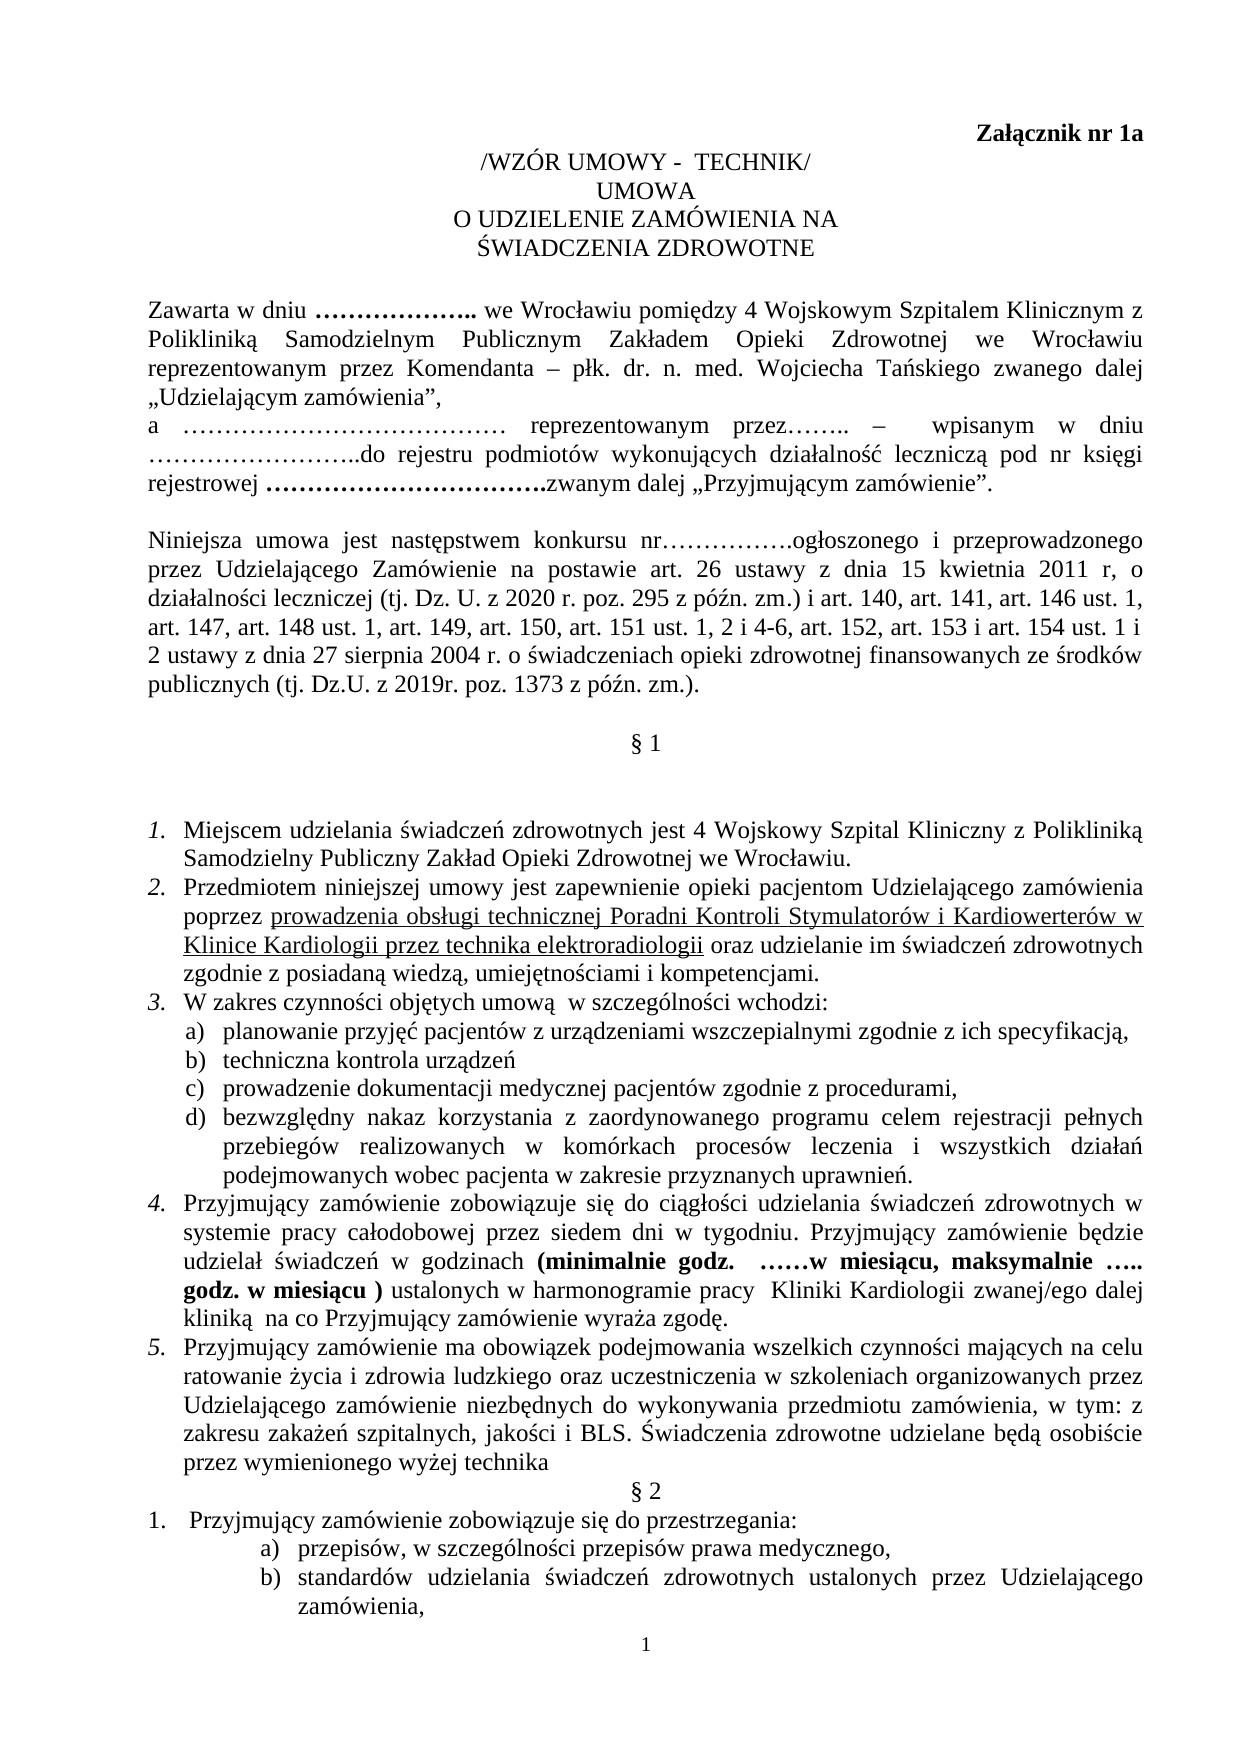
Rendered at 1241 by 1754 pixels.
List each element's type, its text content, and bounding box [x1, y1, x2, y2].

list planowanie przyjęć pacjentów z urządzeniami wszczepialnymi zgodnie z ich specyfikacją, [185, 1016, 1144, 1045]
text /WZÓR UMOWY - TECHNIK/ [148, 147, 1144, 176]
text Załącznik nr 1a [148, 118, 1144, 147]
list Przyjmujący zamówienie zobowiązuje się do ciągłości udzielania świadczeń zdrowotnych w systemie pracy całodobowej przez siedem dni w tygodniu. Przyjmujący zamówienie będzie udzielał świadczeń w godzinach (minimalnie godz. ……w miesiącu, maksymalnie ….. godz. w miesiącu ) ustalonych w harmonogramie pracy Kliniki Kardiologii zwanej/ego dalej kliniką na co Przyjmujący zamówienie wyraża zgodę. [148, 1188, 1144, 1332]
text O UDZIELENIE ZAMÓWIENIA NA [148, 204, 1144, 233]
list przepisów, w szczególności przepisów prawa medycznego, [260, 1533, 1144, 1562]
list techniczna kontrola urządzeń [185, 1045, 1144, 1073]
text § 1 [148, 728, 1144, 757]
text Niniejsza umowa jest następstwem konkursu nr…………….ogłoszonego i przeprowadzonego przez Udzielającego Zamówienie na postawie art. 26 ustawy z dnia 15 kwietnia 2011 r, o działalności leczniczej (tj. Dz. U. z 2020 r. poz. 295 z późn. zm.) i art. 140, art. 141, art. 146 ust. 1, art. 147, art. 148 ust. 1, art. 149, art. 150, art. 151 ust. 1, 2 i 4-6, art. 152, art. 153 i art. 154 ust. 1 i 2 ustawy z dnia 27 sierpnia 2004 r. o świadczeniach opieki zdrowotnej finansowanych ze środków publicznych (tj. Dz.U. z 2019r. poz. 1373 z późn. zm.). [148, 526, 1144, 698]
list Miejscem udzielania świadczeń zdrowotnych jest 4 Wojskowy Szpital Kliniczny z Polikliniką Samodzielny Publiczny Zakład Opieki Zdrowotnej we Wrocławiu. [148, 815, 1144, 872]
text UMOWA [148, 176, 1144, 204]
list standardów udzielania świadczeń zdrowotnych ustalonych przez Udzielającego zamówienia, [260, 1562, 1144, 1620]
list bezwzględny nakaz korzystania z zaordynowanego programu celem rejestracji pełnych przebiegów realizowanych w komórkach procesów leczenia i wszystkich działań podejmowanych wobec pacjenta w zakresie przyznanych uprawnień. [185, 1102, 1144, 1188]
list W zakres czynności objętych umową w szczególności wchodzi: [148, 987, 1144, 1016]
list Przedmiotem niniejszej umowy jest zapewnienie opieki pacjentom Udzielającego zamówienia poprzez prowadzenia obsługi technicznej Poradni Kontroli Stymulatorów i Kardiowerterów w Klinice Kardiologii przez technika elektroradiologii oraz udzielanie im świadczeń zdrowotnych zgodnie z posiadaną wiedzą, umiejętnościami i kompetencjami. [148, 872, 1144, 987]
list prowadzenie dokumentacji medycznej pacjentów zgodnie z procedurami, [185, 1073, 1144, 1102]
text a ………………………………… reprezentowanym przez…….. – wpisanym w dniu ……………………..do rejestru podmiotów wykonujących działalność leczniczą pod nr księgi rejestrowej …………………………….zwanym dalej „Przyjmującym zamówienie”. [148, 411, 1144, 497]
list Przyjmujący zamówienie zobowiązuje się do przestrzegania: [148, 1505, 1144, 1533]
list Przyjmujący zamówienie ma obowiązek podejmowania wszelkich czynności mających na celu ratowanie życia i zdrowia ludzkiego oraz uczestniczenia w szkoleniach organizowanych przez Udzielającego zamówienie niezbędnych do wykonywania przedmiotu zamówienia, w tym: z zakresu zakażeń szpitalnych, jakości i BLS. Świadczenia zdrowotne udzielane będą osobiście przez wymienionego wyżej technika [148, 1332, 1144, 1476]
text § 2 [148, 1476, 1144, 1505]
text ŚWIADCZENIA ZDROWOTNE [148, 233, 1144, 262]
text Zawarta w dniu ……………….. we Wrocławiu pomiędzy 4 Wojskowym Szpitalem Klinicznym z Polikliniką Samodzielnym Publicznym Zakładem Opieki Zdrowotnej we Wrocławiu reprezentowanym przez Komendanta – płk. dr. n. med. Wojciecha Tańskiego zwanego dalej „Udzielającym zamówienia”, [148, 296, 1144, 411]
